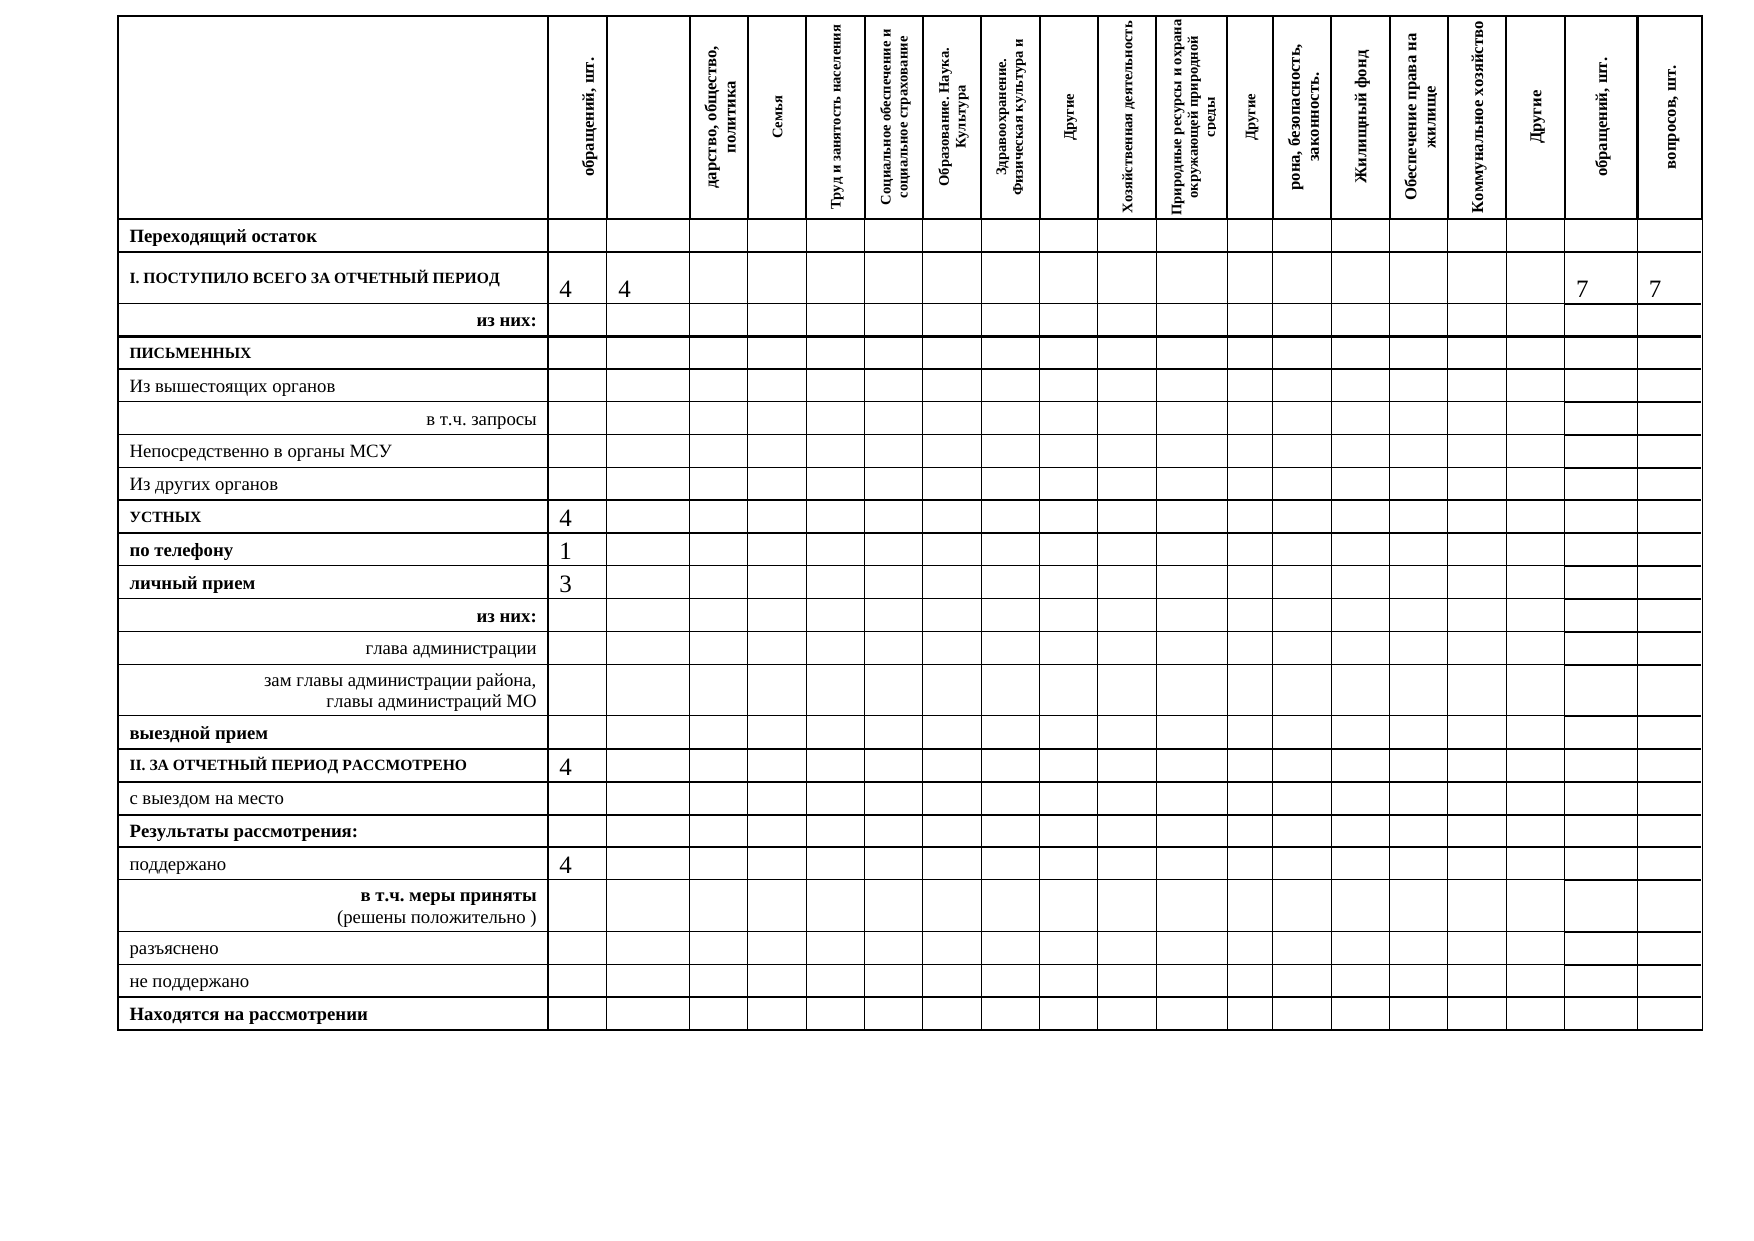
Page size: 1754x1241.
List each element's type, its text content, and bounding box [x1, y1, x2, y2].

table_cell [865, 468, 922, 499]
table_cell [1228, 848, 1272, 879]
table_cell [923, 665, 981, 715]
table_cell [807, 566, 864, 598]
table_cell [982, 998, 1039, 1029]
table_cell [690, 880, 747, 931]
table_cell [807, 632, 864, 663]
table_cell [1565, 666, 1637, 715]
table_cell [549, 632, 606, 663]
table_cell [1565, 717, 1637, 748]
table_cell [807, 750, 864, 781]
table_cell [607, 632, 689, 663]
table_cell [865, 435, 922, 467]
table_cell [1507, 338, 1564, 368]
table_cell [1098, 220, 1156, 251]
table_cell [923, 566, 981, 598]
table_cell [1040, 816, 1097, 846]
table_cell [1228, 599, 1272, 631]
table_cell Обеспечение права на жилище [1391, 17, 1447, 218]
table_cell [923, 880, 981, 931]
table_cell [748, 848, 806, 879]
table_cell [690, 468, 747, 499]
table_cell 4 [549, 750, 606, 781]
table_cell [1273, 501, 1331, 532]
table_cell [748, 880, 806, 931]
table_cell [865, 501, 922, 532]
table_cell [865, 253, 922, 302]
table_cell 7 [1638, 251, 1702, 302]
table_cell [1638, 335, 1702, 368]
table_cell [607, 370, 689, 401]
table_cell [1638, 220, 1702, 251]
table_cell [923, 783, 981, 813]
table_cell [1098, 566, 1156, 598]
table_cell [607, 880, 689, 931]
table_cell [982, 220, 1039, 251]
table_cell 1 [549, 534, 606, 565]
table_cell [865, 304, 922, 335]
table_cell [1390, 665, 1447, 715]
table_cell [865, 750, 922, 781]
table_cell [923, 253, 981, 302]
table_cell [1273, 965, 1331, 996]
table_cell [1228, 716, 1272, 748]
table_cell [923, 816, 981, 846]
table_cell 4 [549, 253, 606, 302]
table_cell [982, 501, 1039, 532]
table_cell [748, 501, 806, 532]
table_cell [1157, 402, 1227, 434]
table_cell [1040, 253, 1097, 302]
table_cell [807, 501, 864, 532]
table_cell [1274, 17, 1330, 218]
table_cell [1507, 816, 1564, 846]
table_cell [1098, 304, 1156, 335]
table_cell ПИСЬМЕННЫХ [119, 338, 547, 368]
table_cell [1157, 220, 1227, 251]
table_cell Коммунальное хозяйство [1449, 17, 1505, 218]
table_cell [1098, 998, 1156, 1029]
table_cell [1448, 338, 1506, 368]
table_cell [1228, 880, 1272, 931]
table_cell [1040, 599, 1097, 631]
table_cell [1157, 880, 1227, 931]
table_cell [1098, 501, 1156, 532]
table_cell [1040, 632, 1097, 663]
table_cell из них: [119, 304, 547, 335]
table_cell [1332, 468, 1389, 499]
table_cell [549, 338, 606, 368]
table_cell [1639, 17, 1701, 218]
table_cell [865, 998, 922, 1029]
table_cell Находятся на рассмотрении [119, 998, 547, 1029]
table_cell [1098, 402, 1156, 434]
table_cell Другие [1041, 17, 1097, 218]
table_cell [1507, 304, 1564, 335]
table_cell [865, 338, 922, 368]
table_cell [1507, 370, 1564, 401]
table_cell [1332, 253, 1389, 302]
table_cell [1228, 566, 1272, 598]
table_cell [1390, 304, 1447, 335]
table_cell [1332, 402, 1389, 434]
table_cell [1040, 880, 1097, 931]
table_cell [1157, 599, 1227, 631]
table_cell [1040, 965, 1097, 996]
table_cell [1565, 600, 1637, 631]
table_cell [1157, 998, 1227, 1029]
table_cell [549, 468, 606, 499]
table_cell [1390, 402, 1447, 434]
table_cell [1332, 435, 1389, 467]
table_cell разъяснено [119, 932, 547, 963]
table_cell [1390, 253, 1447, 302]
table_cell [607, 220, 689, 251]
table_cell [1507, 220, 1564, 251]
table_cell [690, 435, 747, 467]
table_cell [748, 338, 806, 368]
table_cell [1228, 932, 1272, 963]
table_cell [1565, 966, 1637, 996]
table_cell [865, 370, 922, 401]
table_cell II. ЗА ОТЧЕТНЫЙ ПЕРИОД РАССМОТРЕНО [119, 750, 547, 781]
table_cell [1157, 370, 1227, 401]
table_cell [607, 566, 689, 598]
table_cell поддержано [119, 848, 547, 879]
table_cell [1228, 534, 1272, 565]
table_cell [1228, 304, 1272, 335]
table_cell [1098, 534, 1156, 565]
table_cell [1448, 880, 1506, 931]
table_cell [982, 566, 1039, 598]
table_cell [1157, 338, 1227, 368]
table_cell [607, 965, 689, 996]
table_cell [748, 632, 806, 663]
table_cell [748, 566, 806, 598]
table_cell Труд и занятость населения [807, 17, 864, 218]
table_cell [549, 370, 606, 401]
table_cell [690, 566, 747, 598]
table_cell [982, 750, 1039, 781]
table_cell [607, 716, 689, 748]
table_cell [1157, 665, 1227, 715]
table_cell [1390, 220, 1447, 251]
table_cell [607, 599, 689, 631]
table_cell [607, 435, 689, 467]
table_cell 4 [549, 501, 606, 532]
table_cell [549, 599, 606, 631]
table_cell [982, 632, 1039, 663]
table_cell [1040, 716, 1097, 748]
table_cell личный прием [119, 566, 547, 598]
table_cell [1448, 253, 1506, 302]
table_cell [1507, 632, 1564, 663]
table_cell [1332, 632, 1389, 663]
table_cell [690, 965, 747, 996]
table_cell [607, 402, 689, 434]
table_cell [549, 304, 606, 335]
table_cell [1638, 814, 1702, 846]
table_cell [1448, 304, 1506, 335]
table_cell [1448, 220, 1506, 251]
table_cell [1507, 716, 1564, 748]
table_cell [1098, 716, 1156, 748]
table_cell [1448, 665, 1506, 715]
table_cell [807, 599, 864, 631]
table_cell [1228, 501, 1272, 532]
table_cell Переходящий остаток [119, 220, 547, 251]
table_cell [607, 304, 689, 335]
table_cell [1273, 998, 1331, 1029]
table_cell [923, 534, 981, 565]
table_cell [1565, 469, 1637, 499]
table_cell [748, 402, 806, 434]
table_cell [865, 402, 922, 434]
table_cell [1228, 468, 1272, 499]
table_cell [865, 665, 922, 715]
table_cell [1040, 566, 1097, 598]
table_cell [1098, 253, 1156, 302]
table_cell [982, 402, 1039, 434]
table_cell [1507, 848, 1564, 879]
table_cell [982, 435, 1039, 467]
table_cell [1157, 566, 1227, 598]
table_cell [690, 599, 747, 631]
table_cell [1565, 436, 1637, 467]
table_cell [1332, 220, 1389, 251]
table_cell выездной прием [119, 716, 547, 748]
table_cell [1098, 599, 1156, 631]
table_cell [1390, 338, 1447, 368]
table_cell [1638, 631, 1702, 663]
table_cell [1507, 932, 1564, 963]
table_cell [1448, 965, 1506, 996]
table_cell [748, 304, 806, 335]
table_cell [1448, 534, 1506, 565]
table_cell [1228, 998, 1272, 1029]
table_cell [690, 816, 747, 846]
table_cell зам главы администрации района, главы администраций МО [119, 665, 547, 715]
table_cell [690, 253, 747, 302]
table_cell Семья [749, 17, 805, 218]
table_cell [982, 816, 1039, 846]
table_cell [1098, 783, 1156, 813]
table_cell [1332, 783, 1389, 813]
table_cell [607, 501, 689, 532]
table_cell [1273, 338, 1331, 368]
table_cell [1273, 534, 1331, 565]
table_cell [1228, 965, 1272, 996]
table_cell [1390, 998, 1447, 1029]
table_cell [607, 848, 689, 879]
table_cell [865, 566, 922, 598]
table_cell [690, 932, 747, 963]
table_cell [1507, 253, 1564, 302]
table_cell [1157, 468, 1227, 499]
table_cell [1507, 468, 1564, 499]
table_cell [807, 370, 864, 401]
table_cell [1040, 468, 1097, 499]
table_cell Другие [1507, 17, 1564, 218]
table_cell [549, 402, 606, 434]
table_cell [1390, 783, 1447, 813]
table_cell [1228, 750, 1272, 781]
table_cell [1040, 932, 1097, 963]
table_cell [748, 468, 806, 499]
table_cell [1098, 370, 1156, 401]
table_cell [1390, 750, 1447, 781]
table_cell [1157, 435, 1227, 467]
table_cell [690, 304, 747, 335]
table_cell [865, 816, 922, 846]
table_cell [1448, 599, 1506, 631]
table_cell [1098, 435, 1156, 467]
table_cell [1448, 370, 1506, 401]
table_cell 3 [549, 566, 606, 598]
table_cell [1273, 220, 1331, 251]
table_cell [1565, 370, 1637, 401]
table_cell [1448, 468, 1506, 499]
table_cell Социальное обеспечение и социальное страхование [866, 17, 922, 218]
table_cell [1507, 665, 1564, 715]
table_cell [690, 370, 747, 401]
table_cell [982, 932, 1039, 963]
table_cell [1332, 932, 1389, 963]
table_cell [690, 750, 747, 781]
table_cell УСТНЫХ [119, 501, 547, 532]
table_cell [1638, 598, 1702, 631]
table_cell с выездом на место [119, 783, 547, 813]
table_cell [1157, 501, 1227, 532]
table_cell [690, 632, 747, 663]
table_cell [1228, 402, 1272, 434]
table_cell [1565, 750, 1637, 781]
table_cell [1157, 932, 1227, 963]
table_cell [865, 848, 922, 879]
table_cell [982, 716, 1039, 748]
table_cell [807, 848, 864, 879]
table_cell [807, 880, 864, 931]
table_cell [1448, 750, 1506, 781]
table_cell [923, 435, 981, 467]
table_cell [1565, 403, 1637, 434]
table_cell [607, 534, 689, 565]
table_cell [1332, 965, 1389, 996]
table_cell [1228, 665, 1272, 715]
table_cell [1448, 435, 1506, 467]
table_cell [1157, 783, 1227, 813]
table_cell [1098, 338, 1156, 368]
table_cell [865, 220, 922, 251]
table_cell [982, 665, 1039, 715]
table_cell [1448, 848, 1506, 879]
table_cell [1448, 816, 1506, 846]
table_cell [923, 402, 981, 434]
table_cell [1390, 534, 1447, 565]
table_cell в т.ч. запросы [119, 402, 547, 434]
table_cell [1638, 846, 1702, 879]
table_cell [1638, 401, 1702, 434]
table_cell [1638, 964, 1702, 996]
table_cell [1098, 932, 1156, 963]
table_cell [1390, 880, 1447, 931]
table_cell [807, 304, 864, 335]
table_cell [982, 370, 1039, 401]
table_cell [1228, 816, 1272, 846]
table_cell [1040, 534, 1097, 565]
table_cell [1507, 965, 1564, 996]
table_cell [1273, 783, 1331, 813]
table_cell [1098, 965, 1156, 996]
table_cell [748, 783, 806, 813]
table_cell [1638, 715, 1702, 748]
table_cell [607, 338, 689, 368]
table_cell [1507, 599, 1564, 631]
table_cell [807, 338, 864, 368]
table_cell [982, 534, 1039, 565]
table_cell [1565, 220, 1637, 251]
table_cell [1332, 816, 1389, 846]
table_cell [1332, 599, 1389, 631]
table_cell [748, 435, 806, 467]
table_cell [807, 716, 864, 748]
table_cell [1273, 599, 1331, 631]
table_cell [1157, 848, 1227, 879]
table_cell [1638, 879, 1702, 931]
table_cell Из вышестоящих органов [119, 370, 547, 401]
table_cell [1332, 501, 1389, 532]
table_cell [1273, 402, 1331, 434]
table_cell [807, 253, 864, 302]
table_cell [865, 632, 922, 663]
table_cell [923, 501, 981, 532]
table_cell [1098, 848, 1156, 879]
table_cell [748, 253, 806, 302]
table_cell глава администрации [119, 632, 547, 663]
table_cell [748, 965, 806, 996]
table_cell [1228, 632, 1272, 663]
table_cell [1638, 434, 1702, 467]
table_cell [1507, 534, 1564, 565]
table_cell [865, 880, 922, 931]
table_cell [1332, 750, 1389, 781]
table_cell [1565, 305, 1637, 335]
table_cell [1040, 750, 1097, 781]
table_cell [807, 816, 864, 846]
table_cell [1448, 632, 1506, 663]
table_cell [923, 998, 981, 1029]
table_cell [1273, 468, 1331, 499]
table_cell [748, 534, 806, 565]
table_cell [1638, 303, 1702, 335]
table_cell [1448, 501, 1506, 532]
table_cell [1638, 467, 1702, 499]
table_cell [1273, 880, 1331, 931]
table_cell [1098, 468, 1156, 499]
table_cell [607, 750, 689, 781]
table_cell [1228, 338, 1272, 368]
table_cell [1638, 748, 1702, 781]
table_cell [1098, 750, 1156, 781]
table_cell [1157, 632, 1227, 663]
table_cell [1565, 633, 1637, 663]
table_cell [1638, 931, 1702, 963]
table_cell [549, 816, 606, 846]
table_cell [1638, 781, 1702, 813]
table_cell [1273, 932, 1331, 963]
table_cell [1565, 848, 1637, 879]
table_cell [923, 848, 981, 879]
table_cell [1332, 370, 1389, 401]
table_cell [748, 716, 806, 748]
table_cell [1040, 402, 1097, 434]
table_cell [1273, 566, 1331, 598]
table_cell [1228, 435, 1272, 467]
table_cell [1565, 816, 1637, 846]
table_cell [1390, 370, 1447, 401]
table_cell [1273, 304, 1331, 335]
table_cell [1565, 933, 1637, 963]
table_cell [1448, 402, 1506, 434]
table_cell [807, 468, 864, 499]
table_cell [1040, 220, 1097, 251]
table_cell [807, 435, 864, 467]
table_cell [1565, 567, 1637, 598]
table_cell [1638, 565, 1702, 598]
table_cell [807, 783, 864, 813]
table_cell по телефону [119, 534, 547, 565]
table_cell [1638, 664, 1702, 715]
table_cell 7 [1565, 253, 1637, 302]
table_cell [1638, 996, 1702, 1029]
table_cell [1332, 998, 1389, 1029]
table_cell [1390, 599, 1447, 631]
table_cell [1507, 566, 1564, 598]
table_cell [1507, 783, 1564, 813]
table_cell [807, 220, 864, 251]
table_cell [549, 665, 606, 715]
table_cell [607, 468, 689, 499]
table_cell [1157, 965, 1227, 996]
table_cell [807, 534, 864, 565]
table_cell в т.ч. меры приняты (решены положительно ) [119, 880, 547, 931]
table_cell [982, 468, 1039, 499]
table_cell [690, 716, 747, 748]
table_cell [923, 468, 981, 499]
table_cell [1228, 253, 1272, 302]
table_cell [1098, 816, 1156, 846]
table_cell [1390, 468, 1447, 499]
table_cell [1448, 566, 1506, 598]
table_cell [1273, 665, 1331, 715]
table_cell [1040, 338, 1097, 368]
table_cell [607, 783, 689, 813]
table_cell [1507, 402, 1564, 434]
table_cell [690, 998, 747, 1029]
table_cell [1390, 501, 1447, 532]
table_cell [1273, 816, 1331, 846]
table_cell Непосредственно в органы МСУ [119, 435, 547, 467]
table_cell [1228, 370, 1272, 401]
table_cell Из других органов [119, 468, 547, 499]
table_cell [690, 665, 747, 715]
table_cell [748, 932, 806, 963]
table_cell [1157, 750, 1227, 781]
table_cell [1565, 998, 1637, 1029]
table_cell [1565, 783, 1637, 813]
table_cell [690, 402, 747, 434]
table_cell [923, 220, 981, 251]
table_cell 4 [607, 253, 689, 302]
table_cell [1098, 880, 1156, 931]
table_cell [1228, 783, 1272, 813]
table_cell [549, 932, 606, 963]
table_cell [982, 965, 1039, 996]
table_cell [982, 304, 1039, 335]
table_cell [1390, 435, 1447, 467]
table_cell [807, 998, 864, 1029]
table_cell [748, 665, 806, 715]
table_cell Образование. Наука. Культура [924, 17, 980, 218]
table_cell [1273, 435, 1331, 467]
table_cell [607, 998, 689, 1029]
table_cell Хозяйственная деятельность [1099, 17, 1155, 218]
table_cell [1273, 750, 1331, 781]
table_cell [865, 599, 922, 631]
table_cell [982, 338, 1039, 368]
table_cell [1332, 880, 1389, 931]
table_cell [1390, 932, 1447, 963]
table_cell [1390, 566, 1447, 598]
table_cell [549, 998, 606, 1029]
table_cell [1507, 435, 1564, 467]
table_cell [748, 599, 806, 631]
table_cell [549, 220, 606, 251]
table_cell [982, 848, 1039, 879]
table_cell [923, 338, 981, 368]
table_cell [1098, 665, 1156, 715]
table_cell [923, 632, 981, 663]
table_cell [1390, 965, 1447, 996]
table_cell [865, 965, 922, 996]
table_cell [1390, 848, 1447, 879]
table_cell [865, 932, 922, 963]
table_cell [1040, 848, 1097, 879]
table_cell [923, 932, 981, 963]
table_cell [1273, 253, 1331, 302]
table_cell [1507, 750, 1564, 781]
table_cell [1040, 370, 1097, 401]
table_cell [982, 880, 1039, 931]
table_cell [1565, 534, 1637, 565]
table_cell [1332, 304, 1389, 335]
table_cell [748, 816, 806, 846]
table_cell [690, 783, 747, 813]
table_cell [1638, 532, 1702, 565]
table_cell [982, 599, 1039, 631]
table_cell [1565, 501, 1637, 532]
table_cell [1390, 632, 1447, 663]
table_cell [1098, 632, 1156, 663]
table_cell [1638, 368, 1702, 401]
table_cell 4 [549, 848, 606, 879]
table_cell [807, 932, 864, 963]
table_cell [1448, 783, 1506, 813]
table_cell [1332, 534, 1389, 565]
table_cell из них: [119, 599, 547, 631]
table_cell [1273, 370, 1331, 401]
table_cell [1390, 716, 1447, 748]
table_cell [1448, 716, 1506, 748]
table_cell [549, 716, 606, 748]
table_cell [1273, 848, 1331, 879]
table_cell [1273, 632, 1331, 663]
table_cell [1565, 881, 1637, 931]
table_cell [1040, 665, 1097, 715]
table_cell [549, 965, 606, 996]
table_cell [690, 534, 747, 565]
table_cell [1565, 338, 1637, 368]
table_cell не поддержано [119, 965, 547, 996]
table_cell [1228, 220, 1272, 251]
table_cell [865, 716, 922, 748]
table_cell [923, 965, 981, 996]
table_cell [1638, 499, 1702, 532]
table_cell [982, 783, 1039, 813]
table_cell [607, 932, 689, 963]
table_cell [1390, 816, 1447, 846]
table_cell [690, 848, 747, 879]
table_cell [748, 998, 806, 1029]
table_cell [923, 304, 981, 335]
table_cell [607, 665, 689, 715]
table_cell [807, 402, 864, 434]
table_cell Здравоохранение. Физическая культура и спорт. [982, 17, 1039, 218]
table_cell Результаты рассмотрения: [119, 816, 547, 846]
table_cell [1332, 665, 1389, 715]
table_cell [1273, 716, 1331, 748]
table_cell [1157, 816, 1227, 846]
table_cell [923, 370, 981, 401]
table_cell [690, 220, 747, 251]
table_cell [1157, 716, 1227, 748]
table_cell [1332, 716, 1389, 748]
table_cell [691, 17, 747, 218]
table_cell [923, 716, 981, 748]
table_cell [1507, 880, 1564, 931]
table_cell [549, 435, 606, 467]
table_cell [1507, 501, 1564, 532]
table_cell [690, 501, 747, 532]
table_cell [549, 880, 606, 931]
table_cell [1332, 848, 1389, 879]
table_cell Природные ресурсы и охрана окружающей природной среды [1157, 17, 1226, 218]
table_cell [1332, 566, 1389, 598]
table_cell [1040, 435, 1097, 467]
table_cell Другие [1228, 17, 1272, 218]
table_cell [807, 965, 864, 996]
table_cell [1332, 338, 1389, 368]
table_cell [1566, 17, 1636, 218]
table_cell [1040, 998, 1097, 1029]
table_cell [748, 750, 806, 781]
table_cell [690, 338, 747, 368]
table_cell [1448, 932, 1506, 963]
table_cell [1507, 998, 1564, 1029]
table_cell [865, 783, 922, 813]
table_cell [1040, 501, 1097, 532]
table_cell [1157, 304, 1227, 335]
table_cell [607, 816, 689, 846]
table_cell [1157, 253, 1227, 302]
table_cell [1040, 783, 1097, 813]
table_cell [982, 253, 1039, 302]
table_cell [923, 599, 981, 631]
table_cell [748, 220, 806, 251]
table_cell I. ПОСТУПИЛО ВСЕГО ЗА ОТЧЕТНЫЙ ПЕРИОД [119, 253, 547, 302]
table_cell Жилищный фонд [1332, 17, 1389, 218]
table_cell [1157, 534, 1227, 565]
table_cell [549, 783, 606, 813]
table_cell [1448, 998, 1506, 1029]
table_cell [923, 750, 981, 781]
table_cell [748, 370, 806, 401]
table_cell [807, 665, 864, 715]
table_cell [1040, 304, 1097, 335]
table_cell [865, 534, 922, 565]
